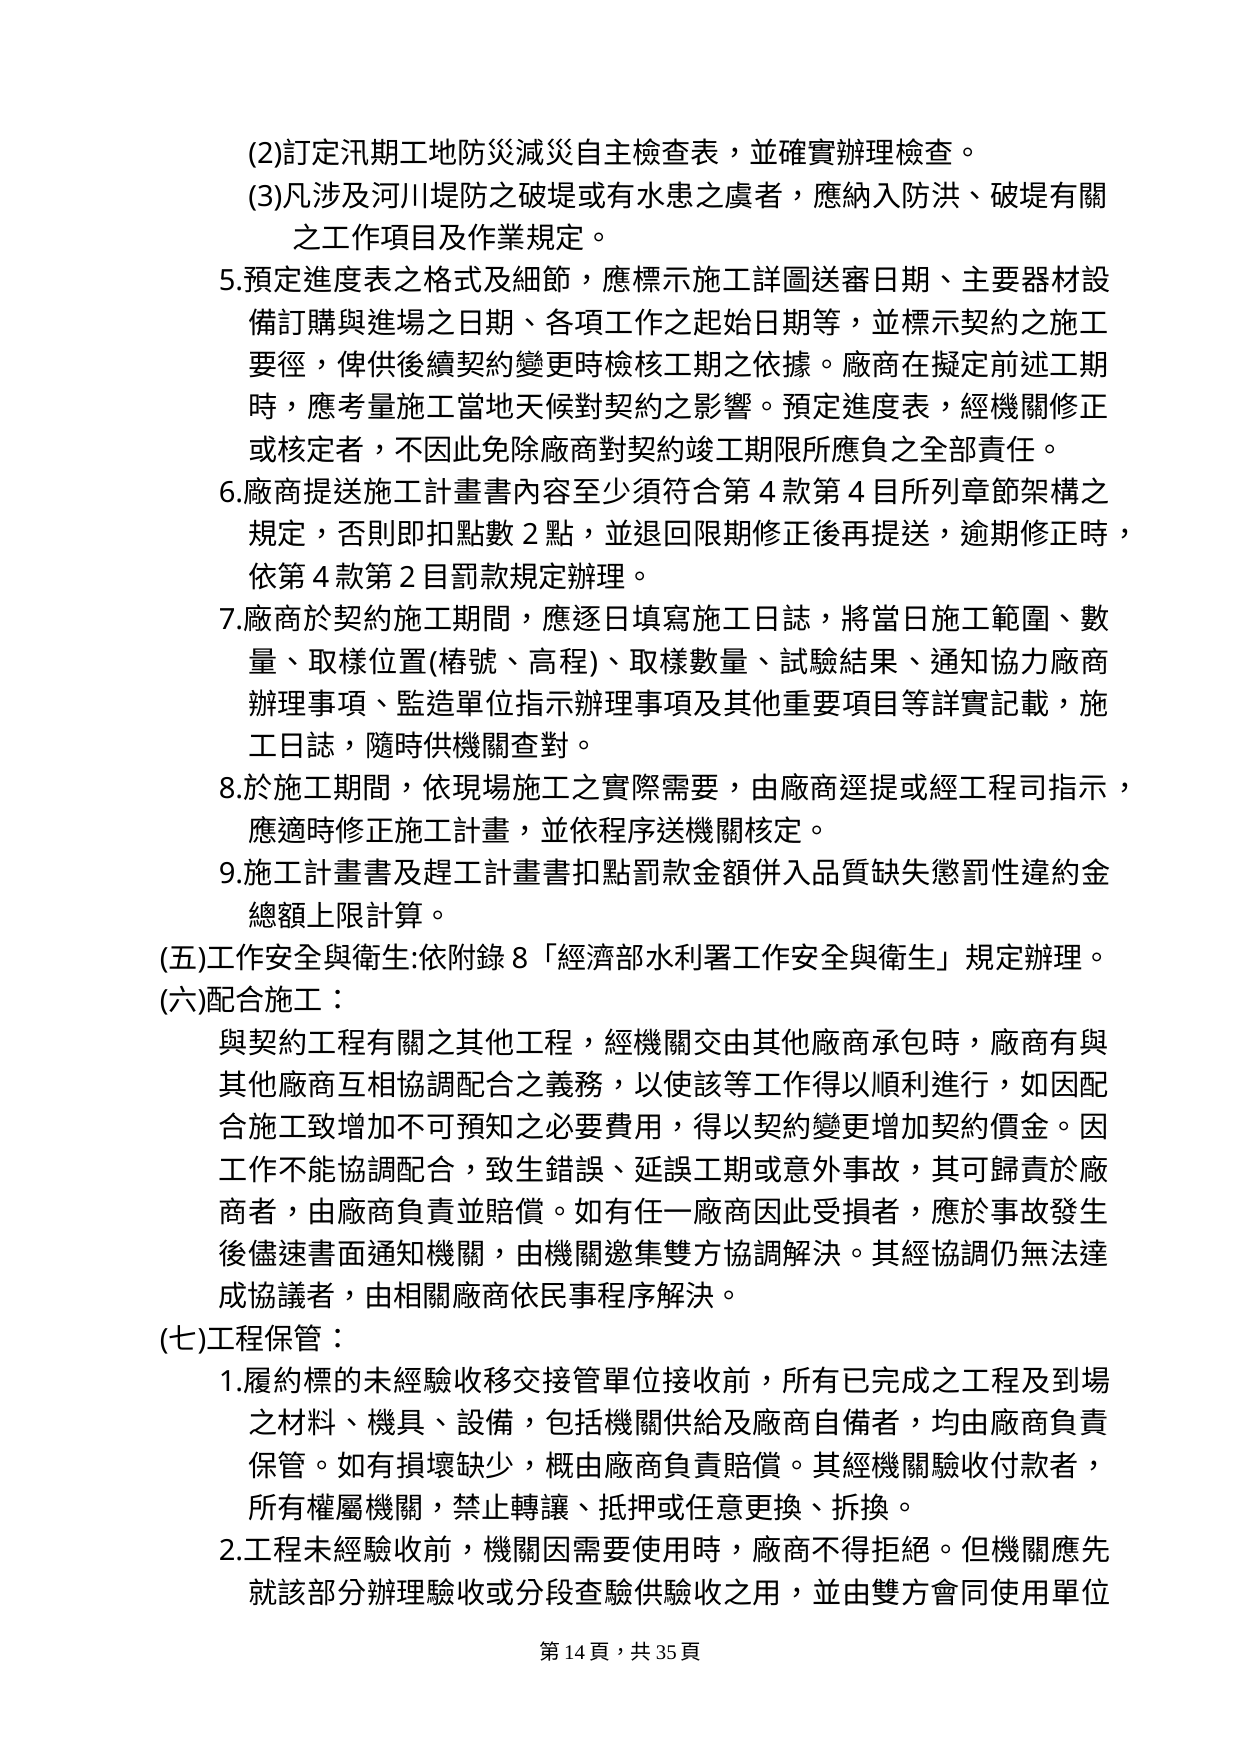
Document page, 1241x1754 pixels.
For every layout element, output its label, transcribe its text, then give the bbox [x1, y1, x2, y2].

text 1.履約標的未經驗收移交接管單位接收前，所有已完成之工程及到場之材料、機具、設備，包括機關供給及廠商自備者，均由廠商負責保管。如有損壞缺少，概由廠商負責賠償。其經機關驗收付款者，所有權屬機關，禁止轉讓、抵押或任意更換、拆換。 [218, 1358, 1110, 1527]
text 與契約工程有關之其他工程，經機關交由其他廠商承包時，廠商有與其他廠商互相協調配合之義務，以使該等工作得以順利進行，如因配合施工致增加不可預知之必要費用，得以契約變更增加契約價金。因工作不能協調配合，致生錯誤、延誤工期或意外事故，其可歸責於廠商者，由廠商負責並賠償。如有任一廠商因此受損者，應於事故發生後儘速書面通知機關，由機關邀集雙方協調解決。其經協調仍無法達成協議者，由相關廠商依民事程序解決。 [218, 1019, 1110, 1315]
text (六)配合施工： [159, 977, 1110, 1019]
text 5.預定進度表之格式及細節，應標示施工詳圖送審日期、主要器材設備訂購與進場之日期、各項工作之起始日期等，並標示契約之施工要徑，俾供後續契約變更時檢核工期之依據。廠商在擬定前述工期時，應考量施工當地天候對契約之影響。預定進度表，經機關修正或核定者，不因此免除廠商對契約竣工期限所應負之全部責任。 [218, 257, 1110, 468]
text (七)工程保管： [159, 1315, 1110, 1358]
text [218, 1527, 1110, 1612]
text 8.於施工期間，依現場施工之實際需要，由廠商逕提或經工程司指示，應適時修正施工計畫，並依程序送機關核定。 [218, 765, 1110, 850]
text (3)凡涉及河川堤防之破堤或有水患之虞者，應納入防洪、破堤有關之工作項目及作業規定。 [248, 172, 1110, 257]
text (2)訂定汛期工地防災減災自主檢查表，並確實辦理檢查。 [248, 130, 1110, 172]
text 9.施工計畫書及趕工計畫書扣點罰款金額併入品質缺失懲罰性違約金總額上限計算。 [218, 850, 1110, 934]
text 7.廠商於契約施工期間，應逐日填寫施工日誌，將當日施工範圍、數量、取樣位置(樁號、高程)、取樣數量、試驗結果、通知協力廠商辦理事項、監造單位指示辦理事項及其他重要項目等詳實記載，施工日誌，隨時供機關查對。 [218, 596, 1110, 765]
text (五)工作安全與衛生:依附錄8「經濟部水利署工作安全與衛生」規定辦理。 [159, 934, 1110, 977]
text 6.廠商提送施工計畫書內容至少須符合第4款第4目所列章節架構之規定，否則即扣點數2點，並退回限期修正後再提送，逾期修正時，依第4款第2目罰款規定辦理。 [218, 468, 1110, 596]
